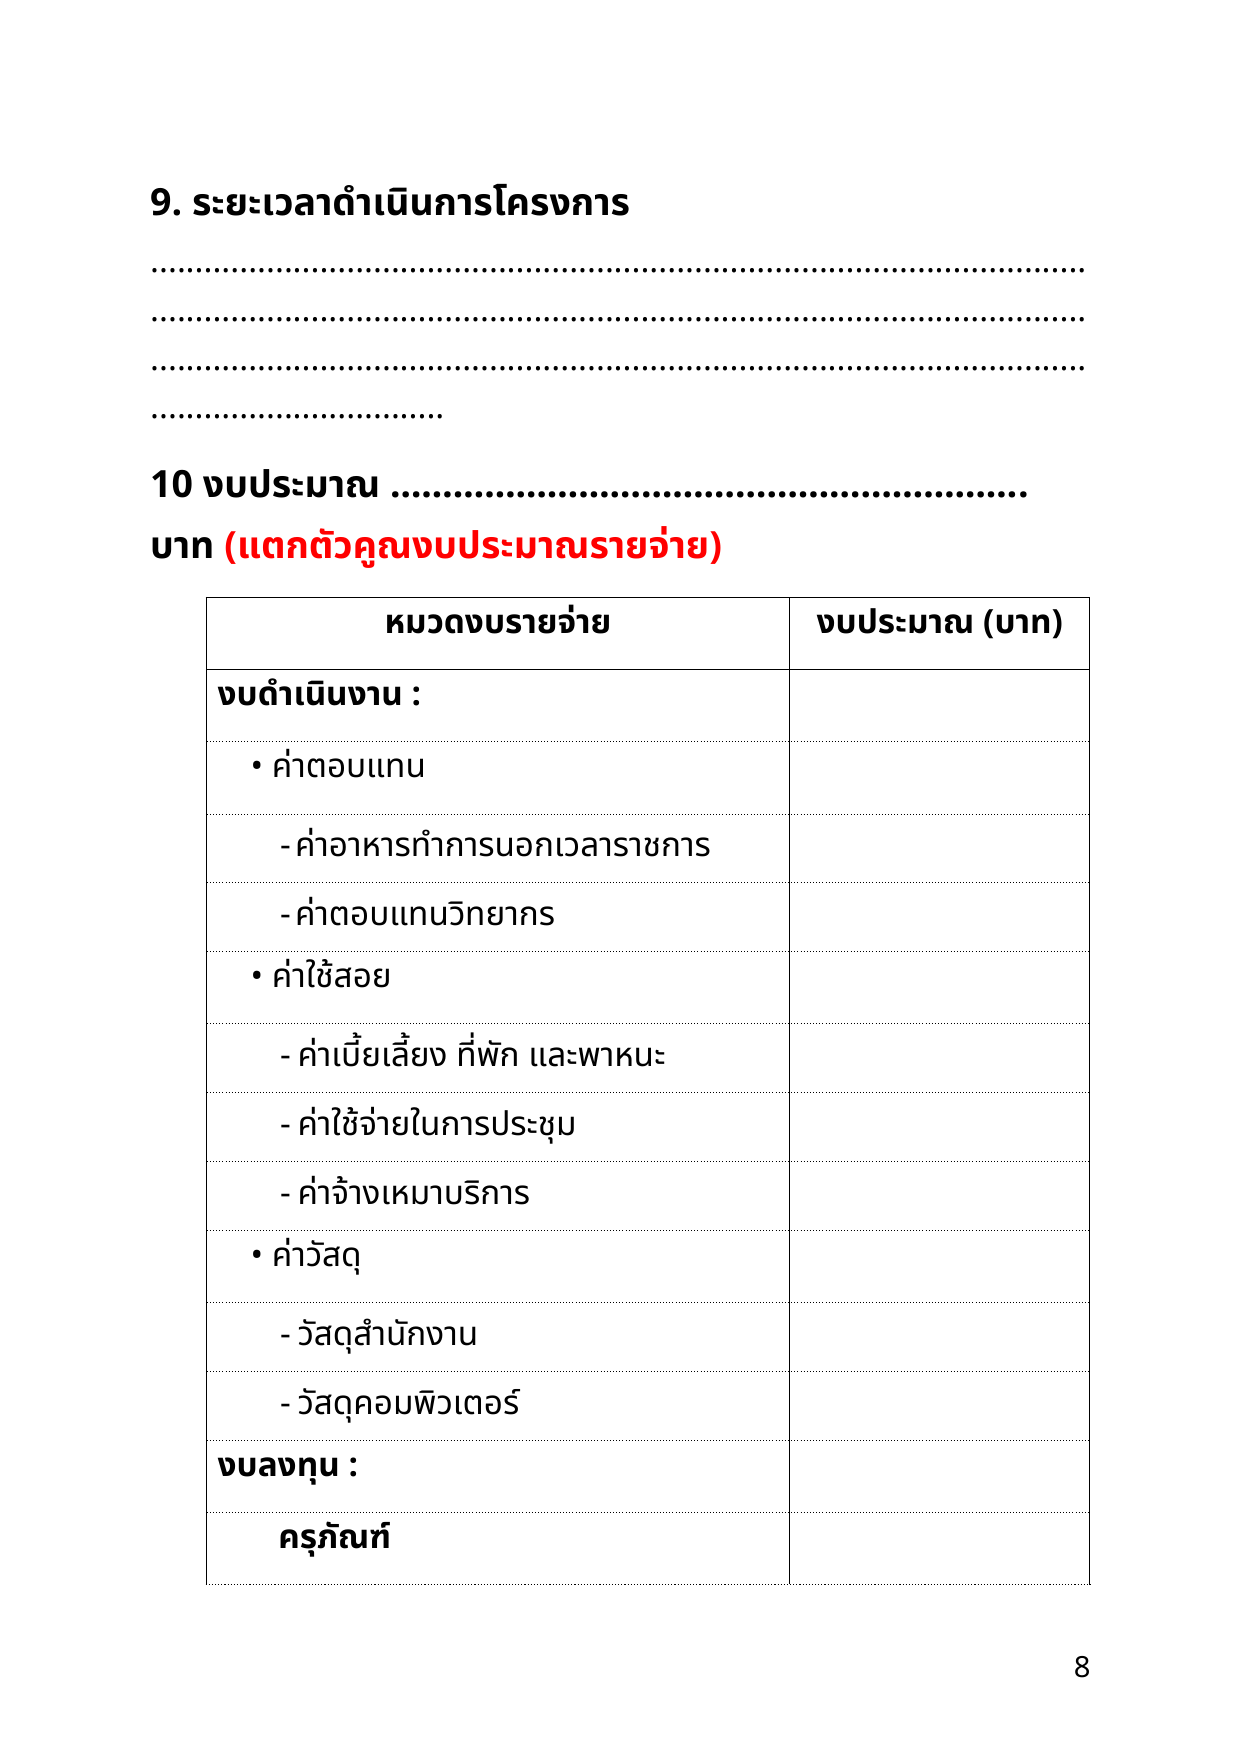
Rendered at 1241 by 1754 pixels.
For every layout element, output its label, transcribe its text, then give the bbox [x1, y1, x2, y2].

table_cell ค่าจ้างเหมาบริการ [207, 1161, 789, 1230]
table_cell [790, 1371, 1089, 1440]
table_cell [790, 670, 1089, 741]
table_cell ครุภัณฑ์ [207, 1512, 789, 1584]
table_cell [790, 1161, 1089, 1230]
table_cell [790, 1230, 1089, 1302]
table_cell • ค่าวัสดุ [207, 1230, 789, 1302]
table_cell • ค่าตอบแทน [207, 741, 789, 813]
text 10 งบประมาณ ……………………………………………………. บาท (แตกตัวคูณงบประมาณรายจ่าย) [150, 457, 1090, 576]
table_cell [790, 1302, 1089, 1371]
text ............................................................................................................................................................................................................................................................................................................................................................ [150, 236, 1090, 429]
table_cell • ค่าใช้สอย [207, 951, 789, 1023]
table_cell [790, 1440, 1089, 1512]
table_cell ค่าตอบแทนวิทยากร [207, 882, 789, 951]
table_cell วัสดุคอมพิวเตอร์ [207, 1371, 789, 1440]
text 9. ระยะเวลาดำเนินการโครงการ [150, 175, 1090, 232]
table_cell วัสดุสำนักงาน [207, 1302, 789, 1371]
table_cell งบดำเนินงาน : [207, 670, 789, 741]
table_cell [790, 741, 1089, 813]
table_header งบประมาณ (บาท) [790, 598, 1089, 669]
table_cell [790, 1092, 1089, 1161]
table_cell งบลงทุน : [207, 1440, 789, 1512]
table_cell ค่าเบี้ยเลี้ยง ที่พัก และพาหนะ [207, 1023, 789, 1092]
table_cell [790, 1023, 1089, 1092]
table_cell ค่าใช้จ่ายในการประชุม [207, 1092, 789, 1161]
table_header หมวดงบรายจ่าย [207, 598, 789, 669]
table_cell [790, 951, 1089, 1023]
table_cell [790, 1512, 1089, 1584]
table_cell [790, 882, 1089, 951]
table_cell ค่าอาหารทำการนอกเวลาราชการ [207, 814, 789, 882]
table_cell [790, 814, 1089, 882]
